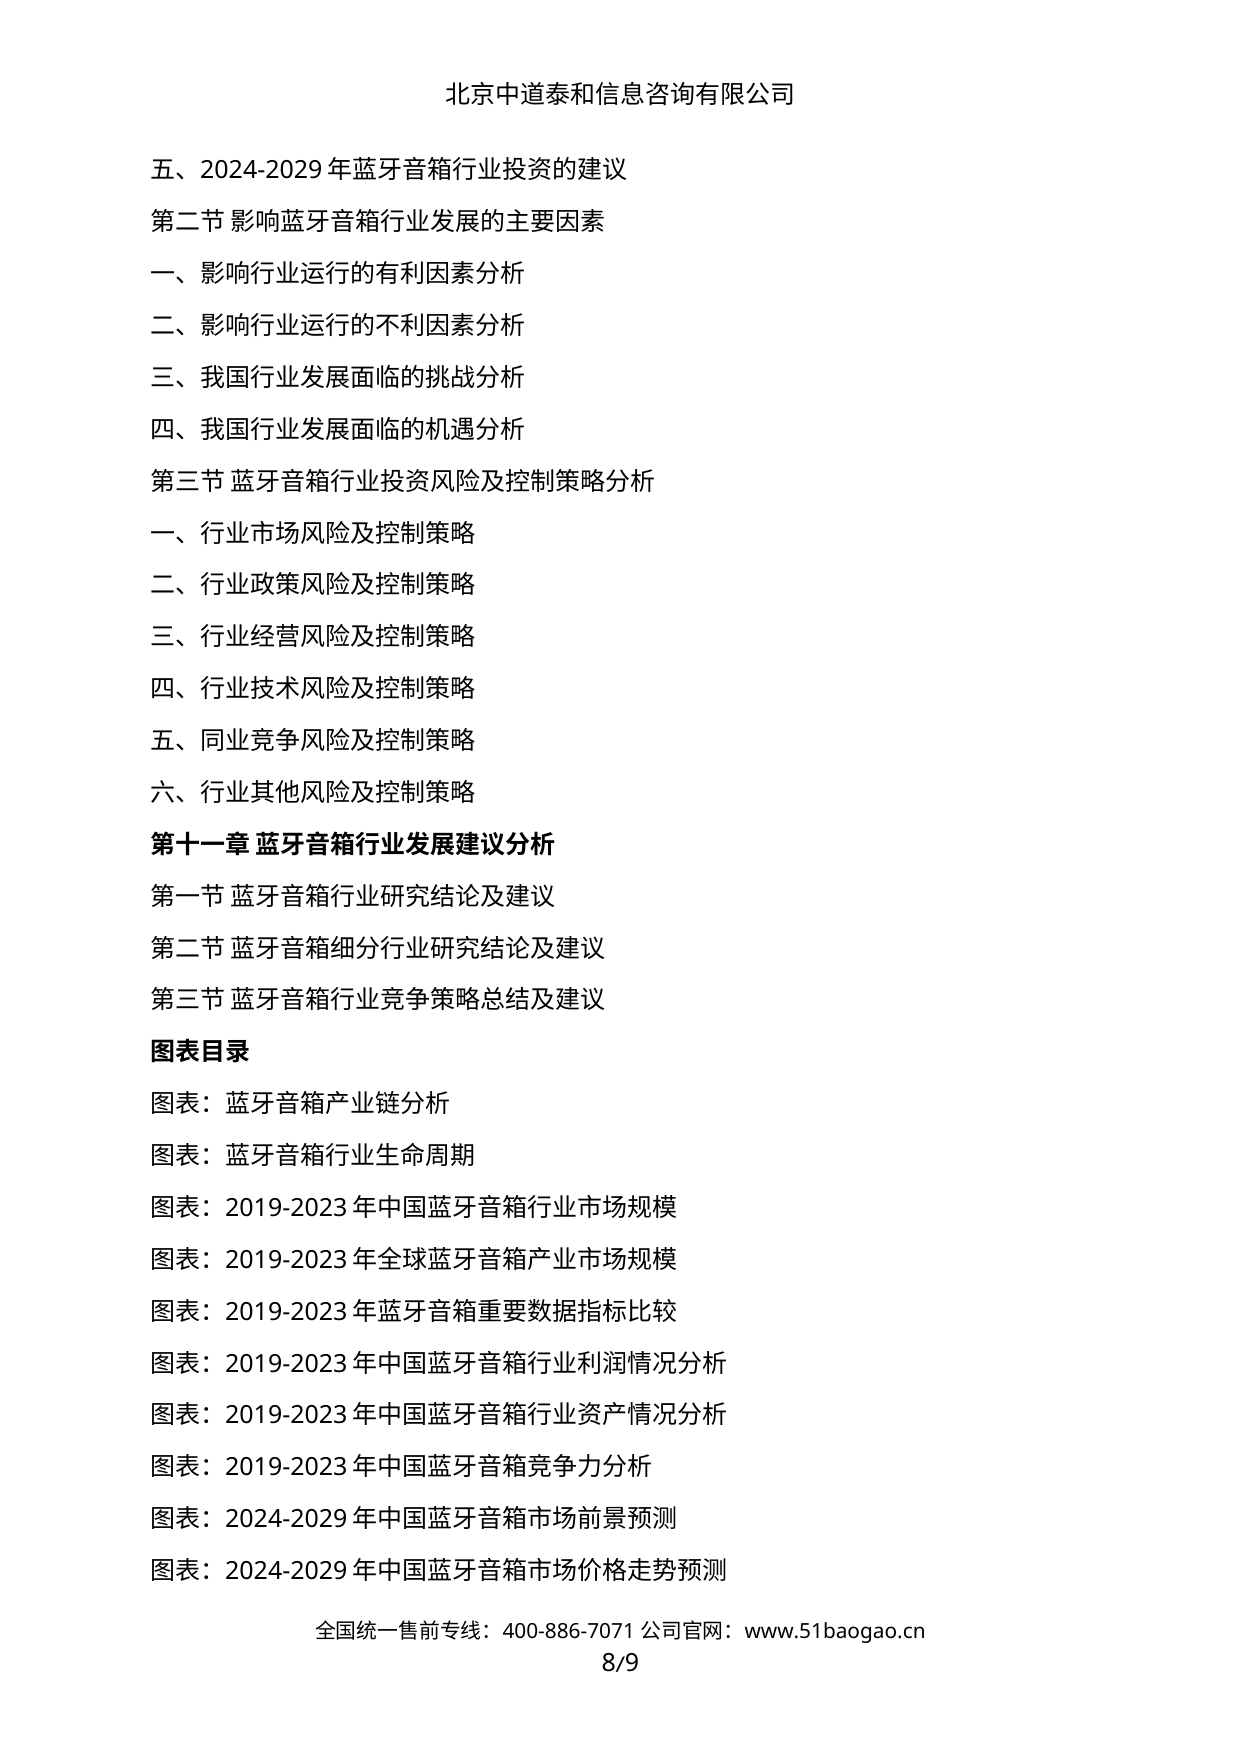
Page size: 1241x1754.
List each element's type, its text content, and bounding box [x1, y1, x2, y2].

text 图表：2019-2023年全球蓝牙音箱产业市场规模 [150, 1239, 1090, 1276]
text 一、影响行业运行的有利因素分析 [150, 254, 1090, 290]
text 图表：2024-2029年中国蓝牙音箱市场前景预测 [150, 1499, 1090, 1535]
text 第一节 蓝牙音箱行业研究结论及建议 [150, 876, 1090, 912]
text 三、我国行业发展面临的挑战分析 [150, 357, 1090, 394]
text 第二节 影响蓝牙音箱行业发展的主要因素 [150, 202, 1090, 238]
text 第三节 蓝牙音箱行业竞争策略总结及建议 [150, 980, 1090, 1016]
text 第二节 蓝牙音箱细分行业研究结论及建议 [150, 928, 1090, 964]
text 二、行业政策风险及控制策略 [150, 565, 1090, 601]
text 一、行业市场风险及控制策略 [150, 513, 1090, 549]
text 五、同业竞争风险及控制策略 [150, 721, 1090, 757]
text 图表：蓝牙音箱行业生命周期 [150, 1136, 1090, 1172]
text 二、影响行业运行的不利因素分析 [150, 306, 1090, 342]
text 图表：蓝牙音箱产业链分析 [150, 1084, 1090, 1120]
text 第十一章 蓝牙音箱行业发展建议分析 [150, 824, 1090, 861]
text 图表目录 [150, 1032, 1090, 1068]
text 图表：2024-2029年中国蓝牙音箱市场价格走势预测 [150, 1551, 1090, 1587]
text 六、行业其他风险及控制策略 [150, 772, 1090, 809]
text 图表：2019-2023年蓝牙音箱重要数据指标比较 [150, 1291, 1090, 1327]
text 图表：2019-2023年中国蓝牙音箱竞争力分析 [150, 1447, 1090, 1483]
text 图表：2019-2023年中国蓝牙音箱行业市场规模 [150, 1187, 1090, 1224]
text 四、我国行业发展面临的机遇分析 [150, 409, 1090, 446]
text 四、行业技术风险及控制策略 [150, 669, 1090, 705]
text 图表：2019-2023年中国蓝牙音箱行业资产情况分析 [150, 1395, 1090, 1431]
text 第三节 蓝牙音箱行业投资风险及控制策略分析 [150, 461, 1090, 497]
text 三、行业经营风险及控制策略 [150, 617, 1090, 653]
text 图表：2019-2023年中国蓝牙音箱行业利润情况分析 [150, 1343, 1090, 1379]
text 五、2024-2029年蓝牙音箱行业投资的建议 [150, 150, 1090, 186]
